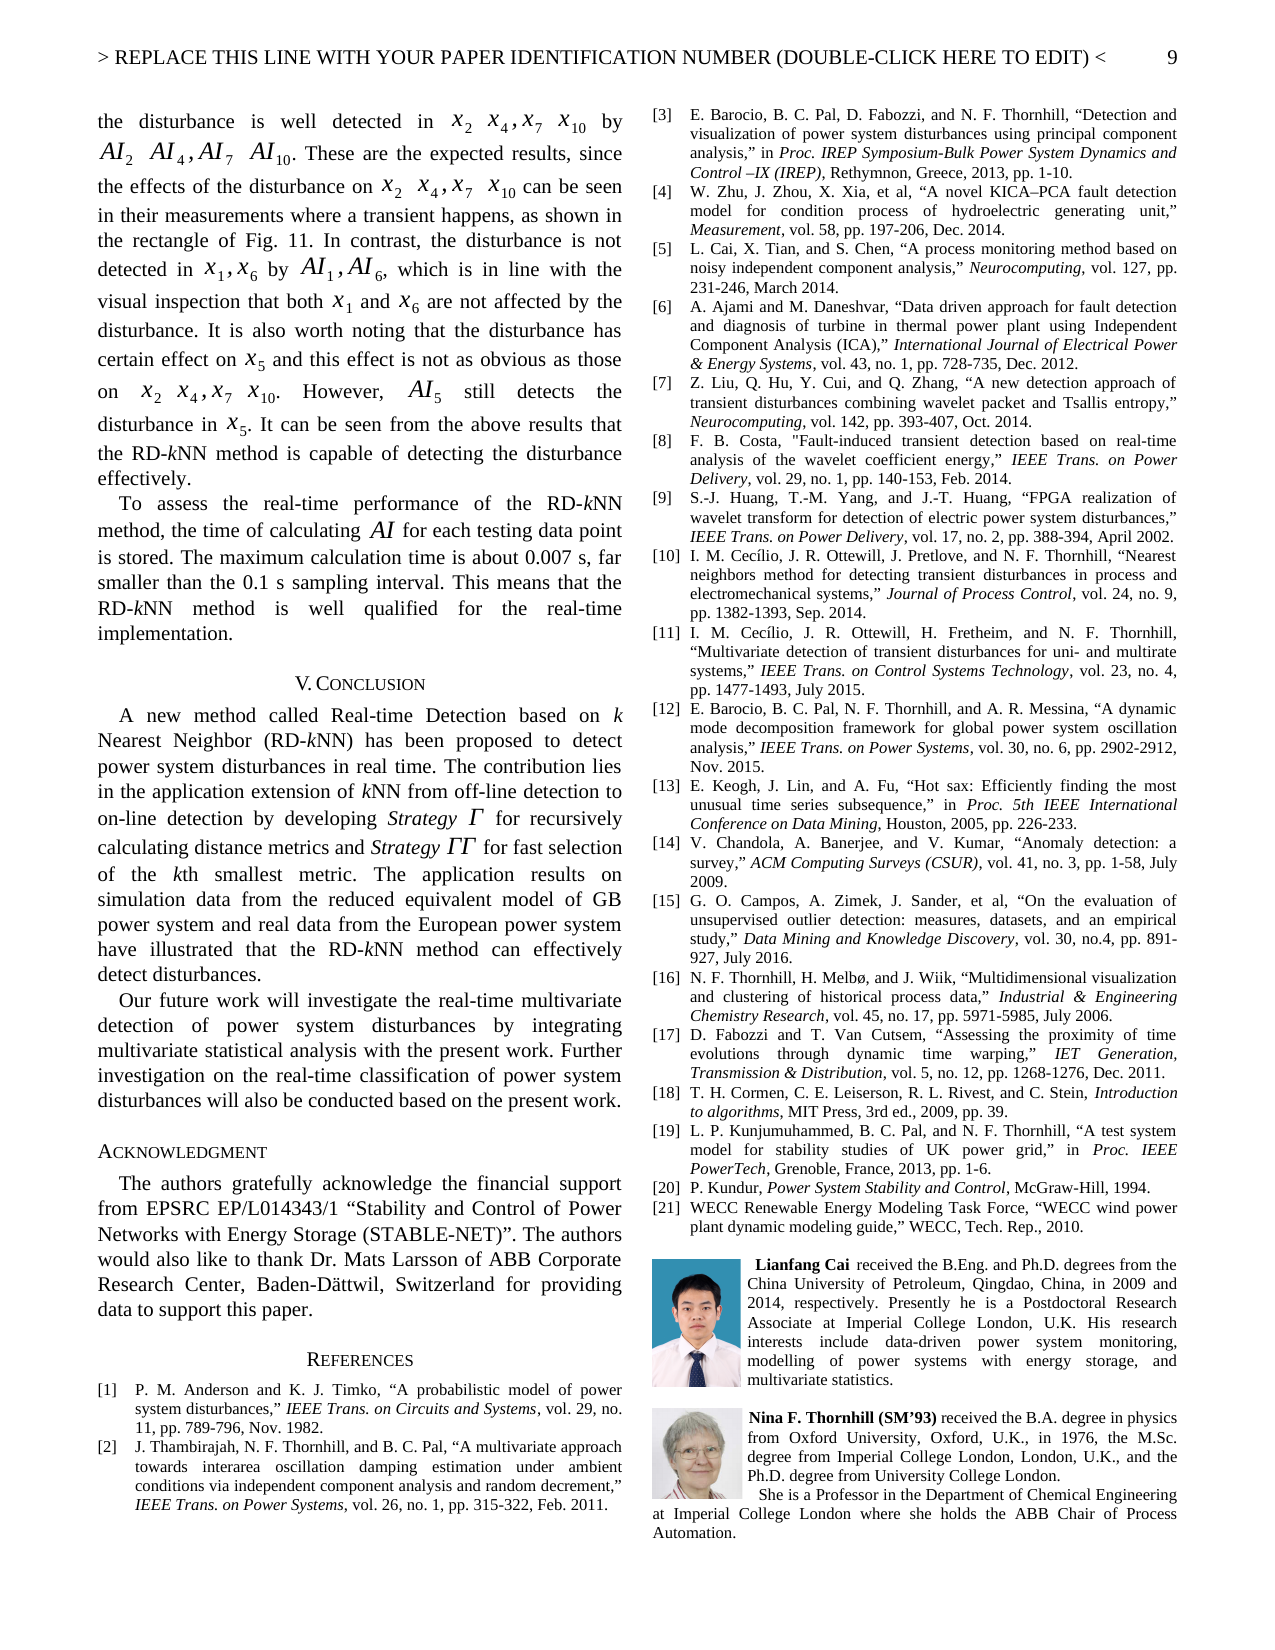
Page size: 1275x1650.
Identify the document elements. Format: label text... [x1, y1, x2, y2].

list Lianfang Cai received the B.Eng. and Ph.D. degrees from the China University of Petroleum, Qingdao, China, in 2009 and 2014, respectively. Presently he is a Postdoctoral Research Associate at Imperial College London, U.K. His research interests include data-driven power system monitoring, modelling of power systems with energy storage, and multivariate statistics. [652, 1255, 1177, 1389]
text WECC Renewable Energy Modeling Task Force, “WECC wind power plant dynamic modeling guide,” WECC, Tech. Rep., 2010. [652, 1197, 1177, 1236]
text Our future work will investigate the real-time multivariate detection of power system disturbances by integrating multivariate statistical analysis with the present work. Further investigation on the real-time classification of power system disturbances will also be conducted based on the present work. [97, 988, 622, 1112]
text T. H. Cormen, C. E. Leiserson, R. L. Rivest, and C. Stein, Introduction to algorithms, MIT Press, 3rd ed., 2009, pp. 39. [652, 1082, 1177, 1121]
text E. Barocio, B. C. Pal, N. F. Thornhill, and A. R. Messina, “A dynamic mode decomposition framework for global power system oscillation analysis,” IEEE Trans. on Power Systems, vol. 30, no. 6, pp. 2902-2912, Nov. 2015. [652, 699, 1177, 776]
text The authors gratefully acknowledge the financial support from EPSRC EP/L014343/1 “Stability and Control of Power Networks with Energy Storage (STABLE-NET)”. The authors would also like to thank Dr. Mats Larsson of ABB Corporate Research Center, Baden-Dättwil, Switzerland for providing data to support this paper. [97, 1171, 622, 1321]
text N. F. Thornhill, H. Melbø, and J. Wiik, “Multidimensional visualization and clustering of historical process data,” Industrial & Engineering Chemistry Research, vol. 45, no. 17, pp. 5971-5985, July 2006. [652, 967, 1177, 1025]
list Nina F. Thornhill (SM’93) received the B.A. degree in physics from Oxford University, Oxford, U.K., in 1976, the M.Sc. degree from Imperial College London, London, U.K., and the Ph.D. degree from University College London. [743, 1408, 1177, 1485]
text J. Thambirajah, N. F. Thornhill, and B. C. Pal, “A multivariate approach towards interarea oscillation damping estimation under ambient conditions via independent component analysis and random decrement,” IEEE Trans. on Power Systems, vol. 26, no. 1, pp. 315-322, Feb. 2011. [97, 1437, 622, 1514]
text I. M. Cecílio, J. R. Ottewill, J. Pretlove, and N. F. Thornhill, “Nearest neighbors method for detecting transient disturbances in process and electromechanical systems,” Journal of Process Control, vol. 24, no. 9, pp. 1382-1393, Sep. 2014. [652, 546, 1177, 622]
text I. M. Cecílio, J. R. Ottewill, H. Fretheim, and N. F. Thornhill, “Multivariate detection of transient disturbances for uni- and multirate systems,” IEEE Trans. on Control Systems Technology, vol. 23, no. 4, pp. 1477-1493, July 2015. [652, 622, 1177, 699]
text S.-J. Huang, T.-M. Yang, and J.-T. Huang, “FPGA realization of wavelet transform for detection of electric power system disturbances,” IEEE Trans. on Power Delivery, vol. 17, no. 2, pp. 388-394, April 2002. [652, 488, 1177, 546]
subtitle Conclusion [97, 671, 622, 695]
text W. Zhu, J. Zhou, X. Xia, et al, “A novel KICA–PCA fault detection model for condition process of hydroelectric generating unit,” Measurement, vol. 58, pp. 197-206, Dec. 2014. [652, 182, 1177, 239]
list She is a Professor in the Department of Chemical Engineering at Imperial College London where she holds the ABB Chair of Process Automation. [652, 1485, 1177, 1542]
text To assess the real-time performance of the RD-kNN method, the time of calculating for each testing data point is stored. The maximum calculation time is about 0.007 s, far smaller than the 0.1 s sampling interval. This means that the RD-kNN method is well qualified for the real-time implementation. [97, 491, 622, 645]
text F. B. Costa, "Fault-induced transient detection based on real-time analysis of the wavelet coefficient energy,” IEEE Trans. on Power Delivery, vol. 29, no. 1, pp. 140-153, Feb. 2014. [652, 431, 1177, 488]
text P. Kundur, Power System Stability and Control, McGraw-Hill, 1994. [652, 1178, 1177, 1197]
text E. Keogh, J. Lin, and A. Fu, “Hot sax: Efficiently finding the most unusual time series subsequence,” in Proc. 5th IEEE International Conference on Data Mining, Houston, 2005, pp. 226-233. [652, 776, 1177, 833]
text L. Cai, X. Tian, and S. Chen, “A process monitoring method based on noisy independent component analysis,” Neurocomputing, vol. 127, pp. 231-246, March 2014. [652, 239, 1177, 297]
text Z. Liu, Q. Hu, Y. Cui, and Q. Zhang, “A new detection approach of transient disturbances combining wavelet packet and Tsallis entropy,” Neurocomputing, vol. 142, pp. 393-407, Oct. 2014. [652, 373, 1177, 431]
text A. Ajami and M. Daneshvar, “Data driven approach for fault detection and diagnosis of turbine in thermal power plant using Independent Component Analysis (ICA),” International Journal of Electrical Power & Energy Systems, vol. 43, no. 1, pp. 728-735, Dec. 2012. [652, 297, 1177, 373]
text References [97, 1347, 622, 1371]
text Acknowledgment [97, 1139, 622, 1163]
text L. P. Kunjumuhammed, B. C. Pal, and N. F. Thornhill, “A test system model for stability studies of UK power grid,” in Proc. IEEE PowerTech, Grenoble, France, 2013, pp. 1-6. [652, 1121, 1177, 1178]
text D. Fabozzi and T. Van Cutsem, “Assessing the proximity of time evolutions through dynamic time warping,” IET Generation, Transmission & Distribution, vol. 5, no. 12, pp. 1268-1276, Dec. 2011. [652, 1025, 1177, 1082]
text P. M. Anderson and K. J. Timko, “A probabilistic model of power system disturbances,” IEEE Trans. on Circuits and Systems, vol. 29, no. 11, pp. 789-796, Nov. 1982. [97, 1380, 622, 1437]
picture [652, 1259, 741, 1387]
text A new method called Real-time Detection based on k Nearest Neighbor (RD-kNN) has been proposed to detect power system disturbances in real time. The contribution lies in the application extension of kNN from off-line detection to on-line detection by developing Strategy for recursively calculating distance metrics and Strategy for fast selection of the kth smallest metric. The application results on simulation data from the reduced equivalent model of GB power system and real data from the European power system have illustrated that the RD-kNN method can effectively detect disturbances. [97, 703, 622, 986]
text V. Chandola, A. Banerjee, and V. Kumar, “Anomaly detection: a survey,” ACM Computing Surveys (CSUR), vol. 41, no. 3, pp. 1-58, July 2009. [652, 833, 1177, 891]
text E. Barocio, B. C. Pal, D. Fabozzi, and N. F. Thornhill, “Detection and visualization of power system disturbances using principal component analysis,” in Proc. IREP Symposium-Bulk Power System Dynamics and Control –IX (IREP), Rethymnon, Greece, 2013, pp. 1-10. [652, 105, 1177, 182]
text G. O. Campos, A. Zimek, J. Sander, et al, “On the evaluation of unsupervised outlier detection: measures, datasets, and an empirical study,” Data Mining and Knowledge Discovery, vol. 30, no.4, pp. 891-927, July 2016. [652, 891, 1177, 967]
picture [652, 1408, 743, 1499]
